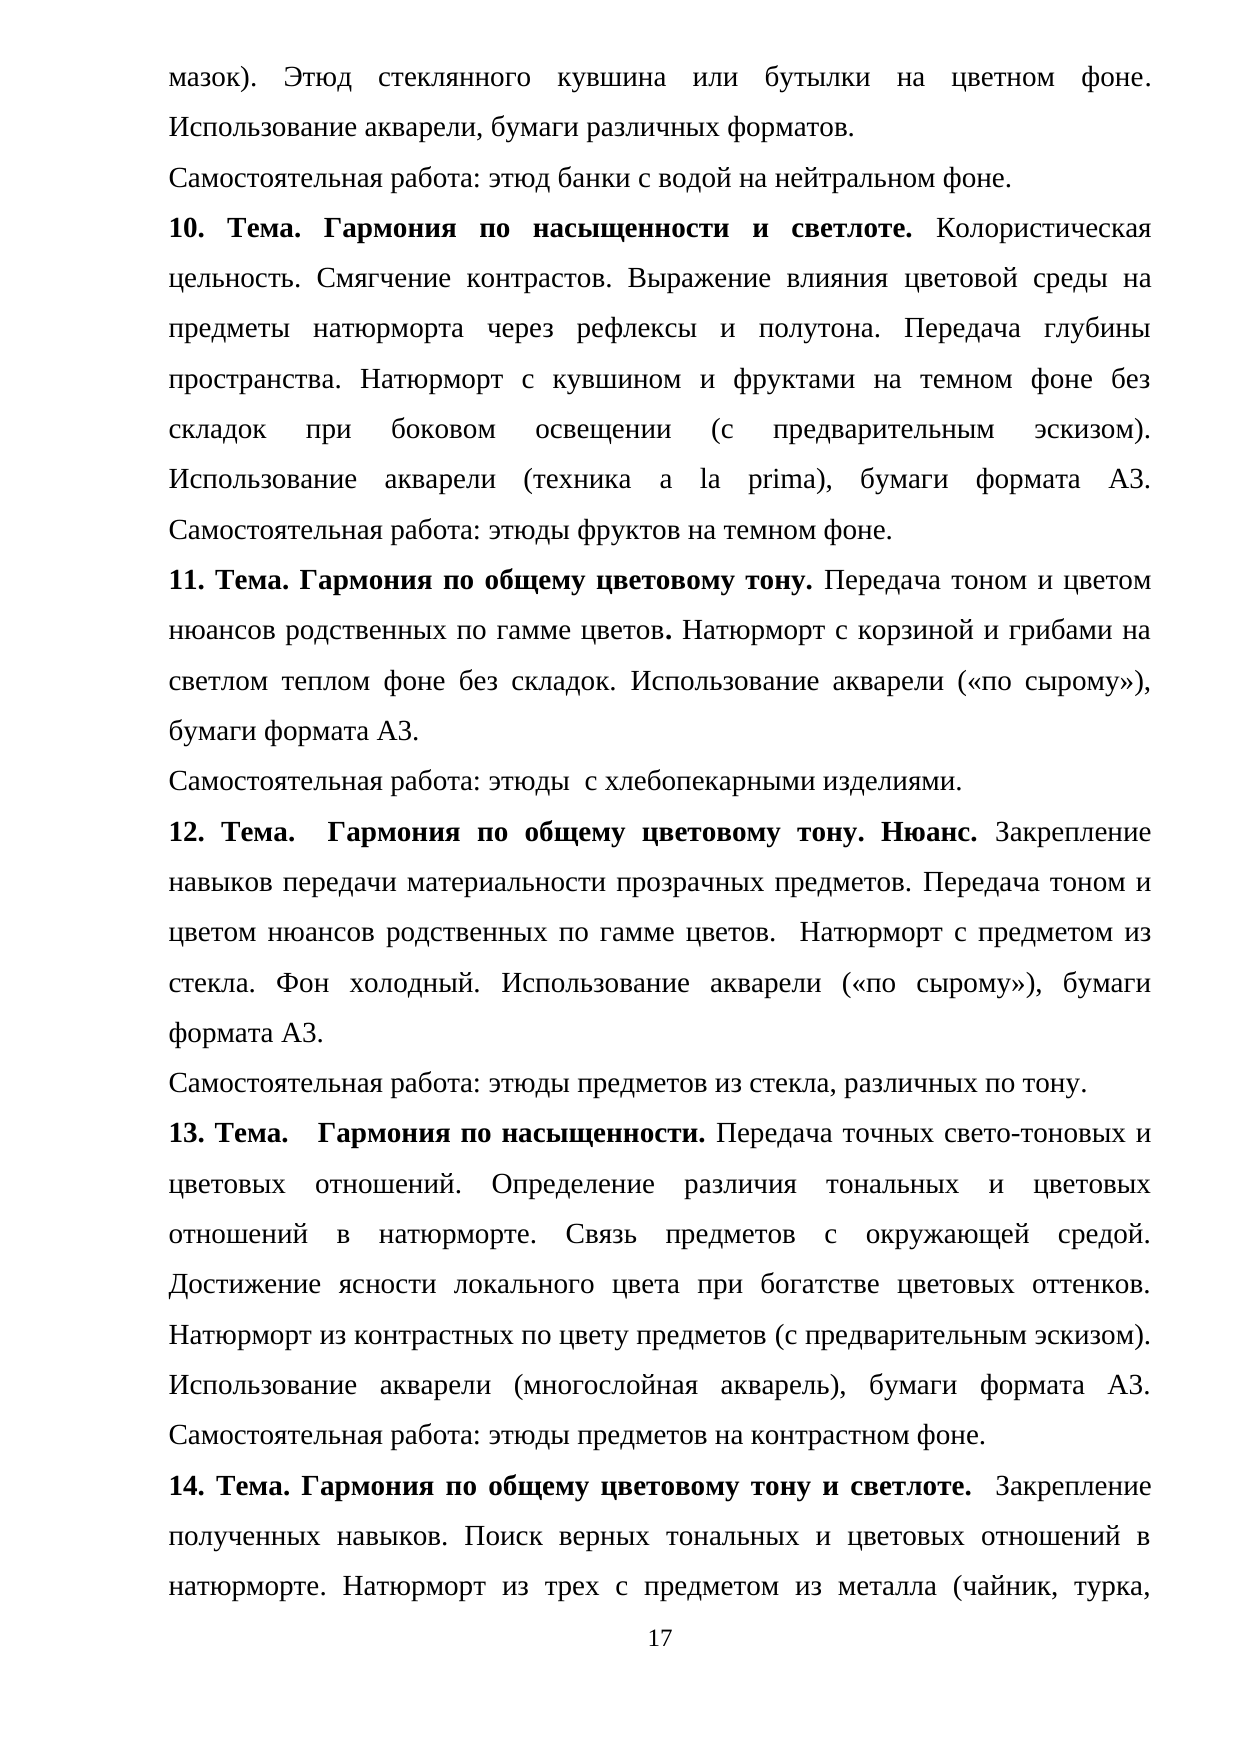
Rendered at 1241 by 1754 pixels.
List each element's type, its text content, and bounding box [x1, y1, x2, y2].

text 13. Тема. Гармония по насыщенности. Передача точных свето-тоновых и цветовых отношений. Определение различия тональных и цветовых отношений в натюрморте. Связь предметов с окружающей средой. Достижение ясности локального цвета при богатстве цветовых оттенков. Натюрморт из контрастных по цвету предметов (с предварительным эскизом). Использование акварели (многослойная акварель), бумаги формата А3. Самостоятельная работа: этюды предметов на контрастном фоне. [168, 1116, 1152, 1451]
text Самостоятельная работа: этюды с хлебопекарными изделиями. [168, 763, 1152, 797]
text 10. Тема. Гармония по насыщенности и светлоте. Колористическая цельность. Смягчение контрастов. Выражение влияния цветовой среды на предметы натюрморта через рефлексы и полутона. Передача глубины пространства. Натюрморт с кувшином и фруктами на темном фоне без складок при боковом освещении (с предварительным эскизом). Использование акварели (техника a la prima), бумаги формата А3. Самостоятельная работа: этюды фруктов на темном фоне. [168, 210, 1152, 545]
text 11. Тема. Гармония по общему цветовому тону. Передача тоном и цветом нюансов родственных по гамме цветов. Натюрморт с корзиной и грибами на светлом теплом фоне без складок. Использование акварели («по сырому»), бумаги формата А3. [168, 562, 1152, 747]
text Самостоятельная работа: этюды предметов из стекла, различных по тону. [168, 1065, 1152, 1099]
text 12. Тема. Гармония по общему цветовому тону. Нюанс. Закрепление навыков передачи материальности прозрачных предметов. Передача тоном и цветом нюансов родственных по гамме цветов. Натюрморт с предметом из стекла. Фон холодный. Использование акварели («по сырому»), бумаги формата А3. [168, 814, 1152, 1048]
text Самостоятельная работа: этюд банки с водой на нейтральном фоне. [168, 160, 1152, 193]
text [168, 1468, 1152, 1602]
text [168, 59, 1152, 143]
